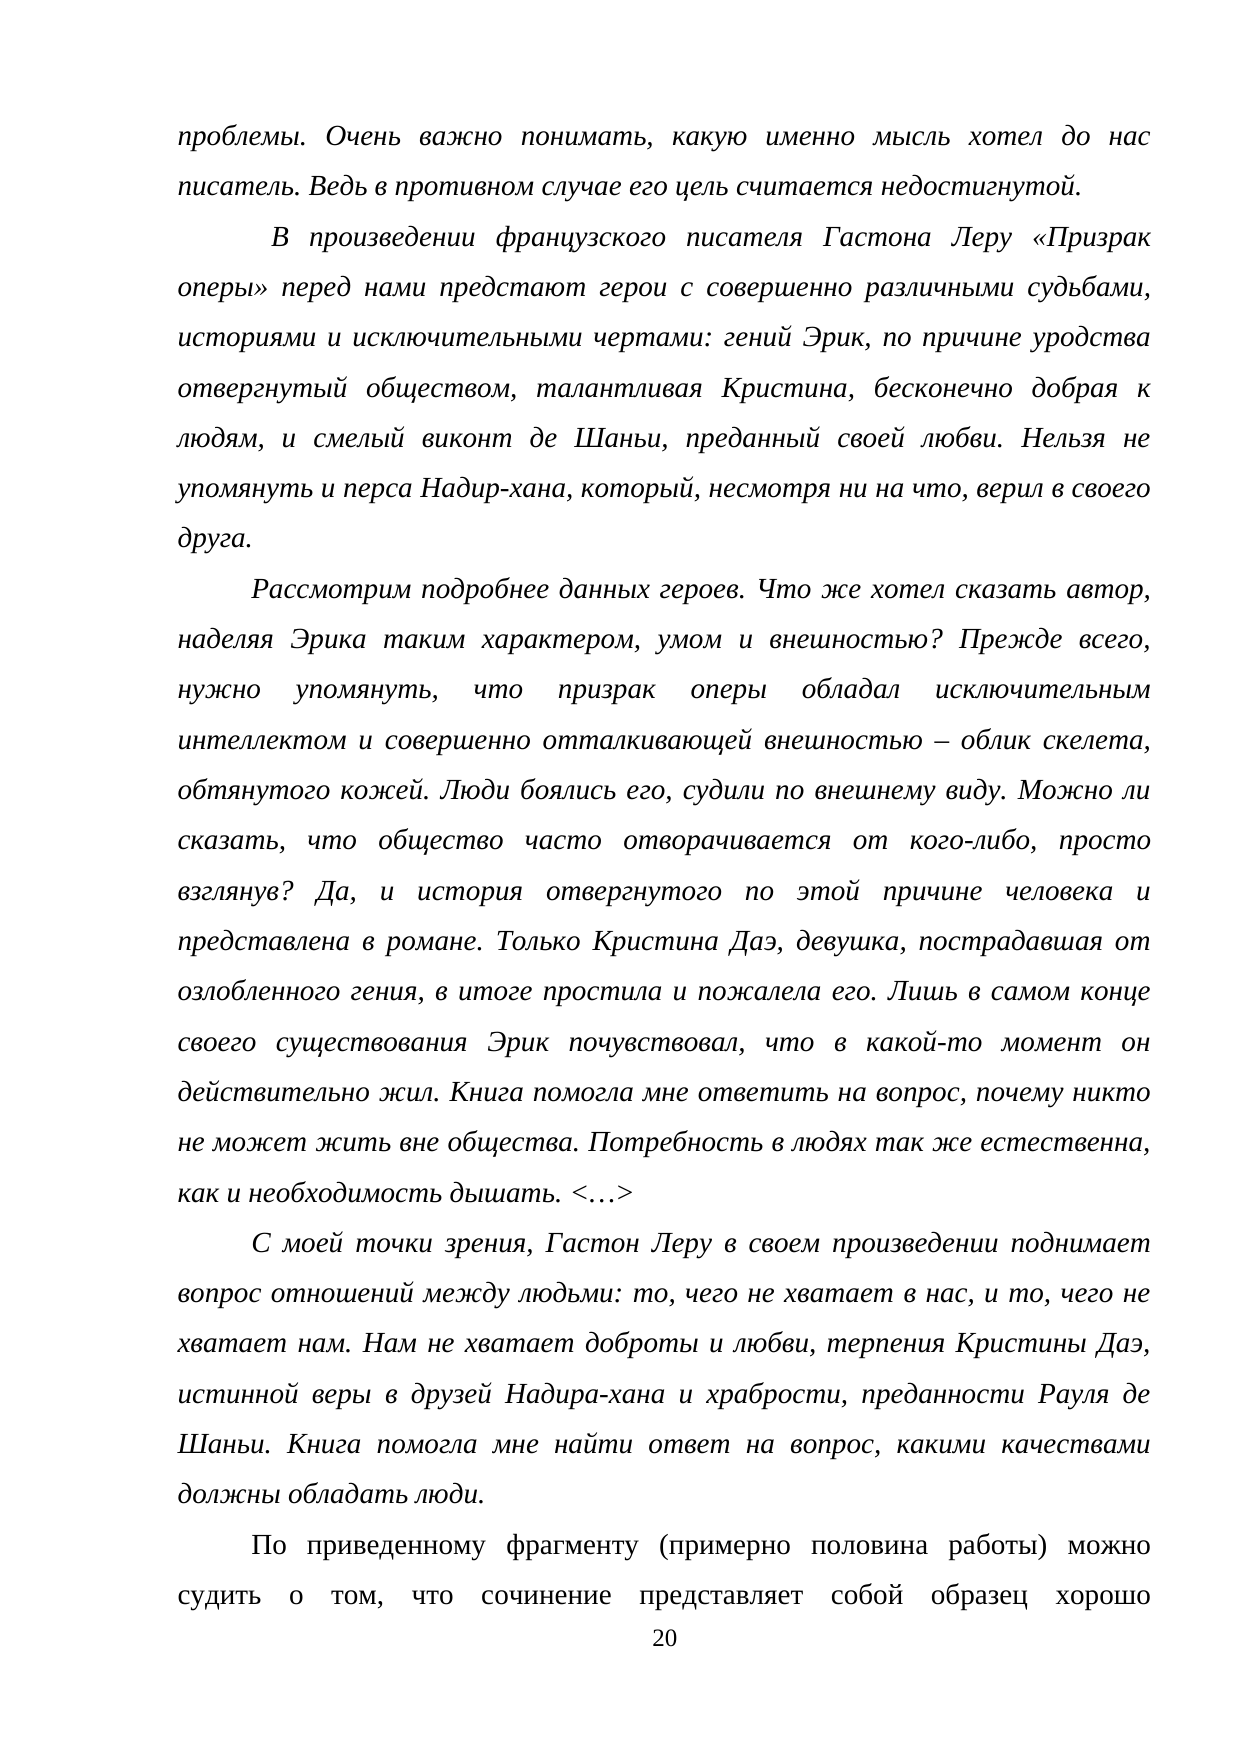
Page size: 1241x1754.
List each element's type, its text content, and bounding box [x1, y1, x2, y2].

text В произведении французского писателя Гастона Леру «Призрак оперы» перед нами предстают герои с совершенно различными судьбами, историями и исключительными чертами: гений Эрик, по причине уродства отвергнутый обществом, талантливая Кристина, бесконечно добрая к людям, и смелый виконт де Шаньи, преданный своей любви. Нельзя не упомянуть и перса Надир-хана, который, несмотря ни на что, верил в своего друга. [177, 219, 1152, 554]
text Рассмотрим подробнее данных героев. Что же хотел сказать автор, наделяя Эрика таким характером, умом и внешностью? Прежде всего, нужно упомянуть, что призрак оперы обладал исключительным интеллектом и совершенно отталкивающей внешностью – облик скелета, обтянутого кожей. Люди боялись его, судили по внешнему виду. Можно ли сказать, что общество часто отворачивается от кого-либо, просто взглянув? Да, и история отвергнутого по этой причине человека и представлена в романе. Только Кристина Даэ, девушка, пострадавшая от озлобленного гения, в итоге простила и пожалела его. Лишь в самом конце своего существования Эрик почувствовал, что в какой-то момент он действительно жил. Книга помогла мне ответить на вопрос, почему никто не может жить вне общества. Потребность в людях так же естественна, как и необходимость дышать. <…> [177, 571, 1152, 1208]
text С моей точки зрения, Гастон Леру в своем произведении поднимает вопрос отношений между людьми: то, чего не хватает в нас, и то, чего не хватает нам. Нам не хватает доброты и любви, терпения Кристины Даэ, истинной веры в друзей Надира-хана и храбрости, преданности Рауля де Шаньи. Книга помогла мне найти ответ на вопрос, какими качествами должны обладать люди. [177, 1225, 1152, 1510]
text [177, 118, 1152, 202]
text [177, 1527, 1152, 1611]
